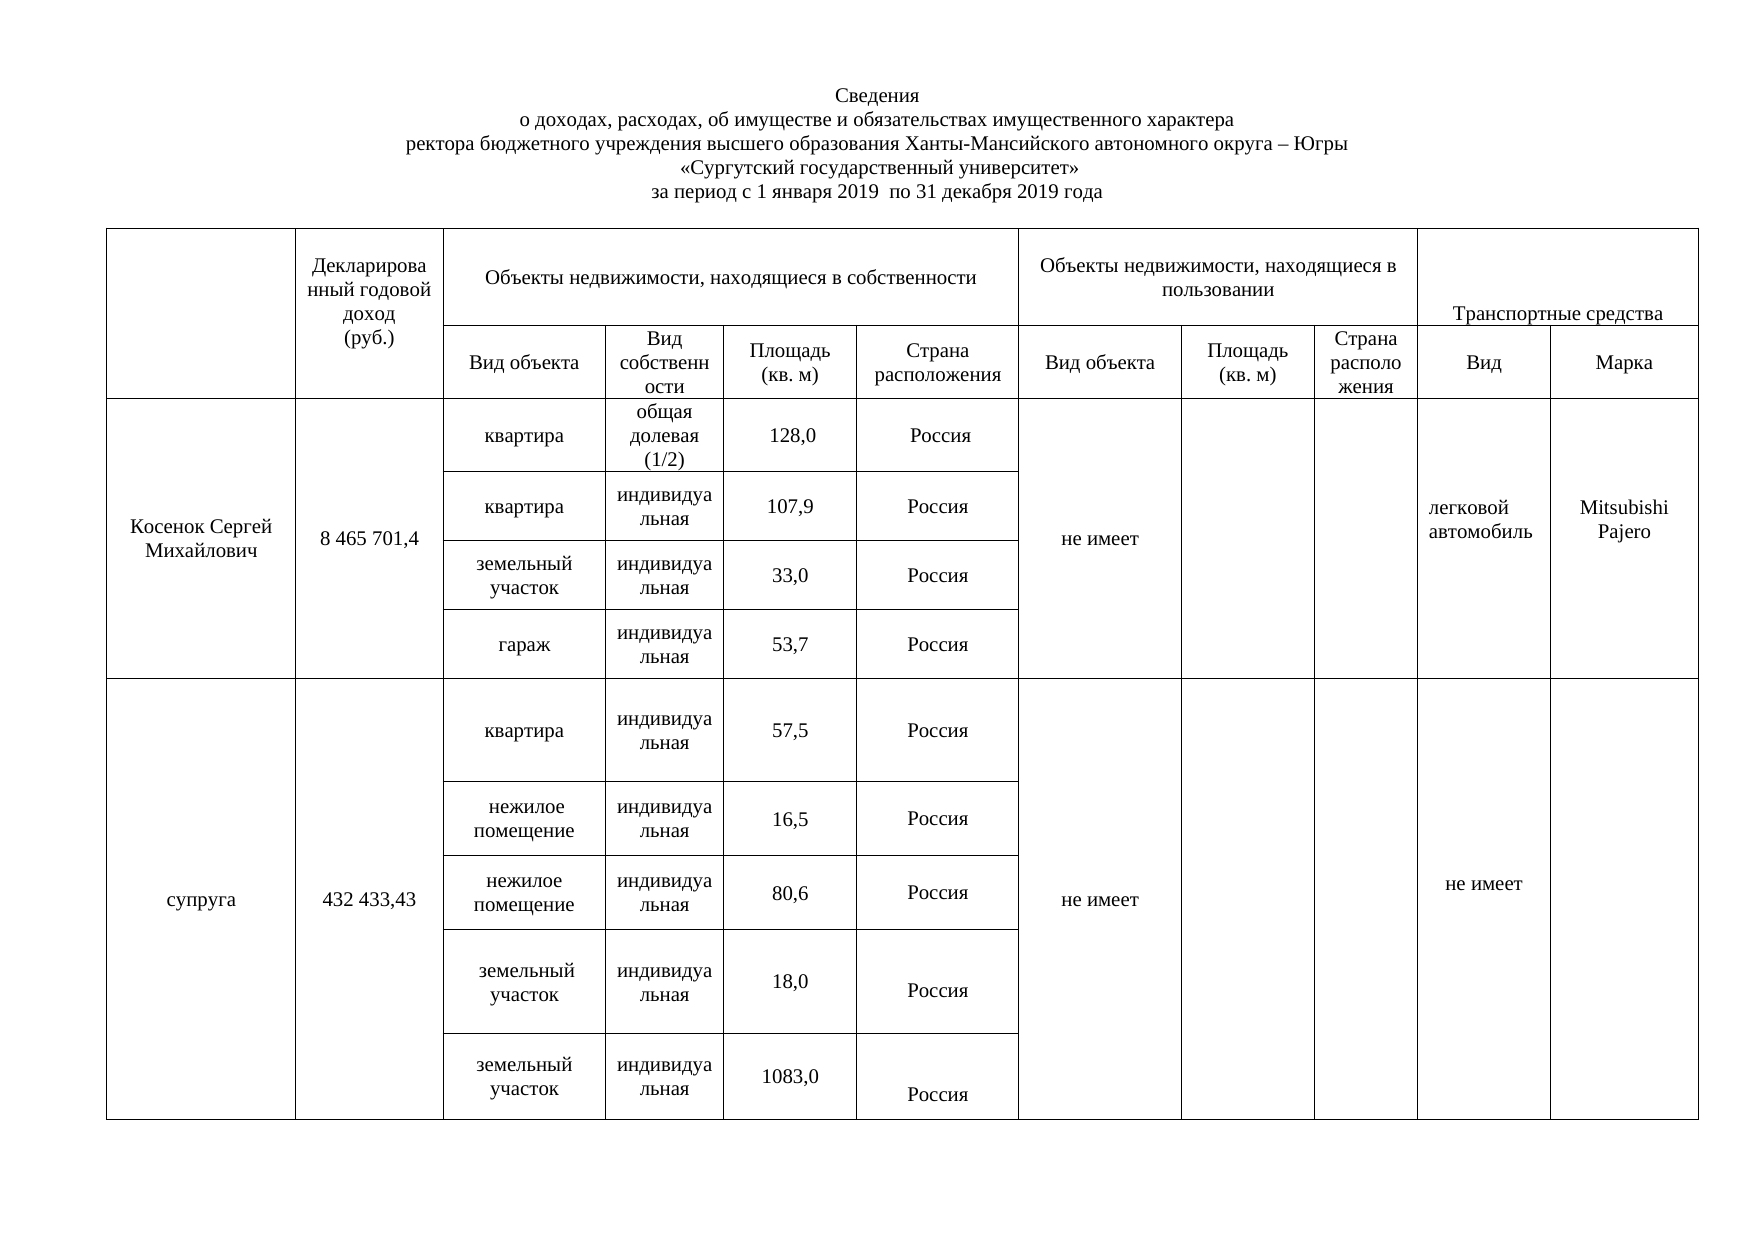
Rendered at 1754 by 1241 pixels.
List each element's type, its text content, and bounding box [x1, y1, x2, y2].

table_cell 16,5 [724, 782, 856, 855]
table_cell индивидуальная [606, 541, 723, 609]
table_cell Россия [857, 782, 1018, 855]
table_cell Марка [1551, 326, 1698, 398]
table_cell квартира [444, 399, 605, 471]
table_header [107, 229, 295, 398]
text Сведения [118, 83, 1636, 107]
table_cell Вид объекта [1019, 326, 1181, 398]
table_cell Площадь (кв. м) [1182, 326, 1314, 398]
table_cell Страна расположения [857, 326, 1018, 398]
table_cell не имеет [1418, 679, 1550, 1119]
table_cell индивидуальная [606, 930, 723, 1033]
table_cell земельный участок [444, 930, 605, 1033]
table_cell Россия [857, 856, 1018, 929]
table_cell общая долевая (1/2) [606, 399, 723, 471]
text за период с 1 января 2019 по 31 декабря 2019 года [118, 179, 1636, 203]
table_cell Россия [857, 472, 1018, 540]
table_cell не имеет [1019, 679, 1181, 1119]
text о доходах, расходах, об имуществе и обязательствах имущественного характера [118, 107, 1636, 131]
table_cell индивидуальная [606, 782, 723, 855]
table_cell земельный участок [444, 541, 605, 609]
table_cell нежилое помещение [444, 782, 605, 855]
table_cell Россия [857, 1034, 1018, 1119]
table_cell 432 433,43 [296, 679, 443, 1119]
table_cell 33,0 [724, 541, 856, 609]
table_cell [1551, 679, 1698, 1119]
table_cell 8 465 701,4 [296, 399, 443, 677]
table_cell Вид объекта [444, 326, 605, 398]
table_cell Россия [857, 679, 1018, 781]
table_header Транспортные средства [1418, 229, 1698, 325]
table_cell Россия [857, 930, 1018, 1033]
table_cell Россия [857, 541, 1018, 609]
table_cell Россия [857, 610, 1018, 677]
table_header Декларированный годовой доход (руб.) [296, 229, 443, 398]
table_cell [1182, 399, 1314, 677]
table_cell земельный участок [444, 1034, 605, 1119]
table_cell Mitsubishi Pajero [1551, 399, 1698, 677]
table_cell легковой автомобиль [1418, 399, 1550, 677]
table_cell Вид собственности [606, 326, 723, 398]
table_cell квартира [444, 679, 605, 781]
table_cell [1315, 679, 1417, 1119]
table_cell гараж [444, 610, 605, 677]
table_cell индивидуальная [606, 1034, 723, 1119]
table_cell индивидуальная [606, 472, 723, 540]
table_cell квартира [444, 472, 605, 540]
table_cell 18,0 [724, 930, 856, 1033]
table_cell [1315, 399, 1417, 677]
table_cell 53,7 [724, 610, 856, 677]
table_cell 128,0 [724, 399, 856, 471]
table_cell не имеет [1019, 399, 1181, 677]
table_cell 1083,0 [724, 1034, 856, 1119]
table_cell [1182, 679, 1314, 1119]
table_cell 57,5 [724, 679, 856, 781]
table_cell Вид [1418, 326, 1550, 398]
table_cell индивидуальная [606, 610, 723, 677]
table_cell Площадь (кв. м) [724, 326, 856, 398]
table_header Объекты недвижимости, находящиеся в пользовании [1019, 229, 1417, 325]
table_cell Страна расположения [1315, 326, 1417, 398]
table_header Объекты недвижимости, находящиеся в собственности [444, 229, 1018, 325]
table_cell индивидуальная [606, 679, 723, 781]
text ректора бюджетного учреждения высшего образования Ханты-Мансийского автономного округа – Югры [118, 131, 1636, 155]
table_cell супруга [107, 679, 295, 1119]
table_cell 107,9 [724, 472, 856, 540]
text «Сургутский государственный университет» [118, 155, 1636, 179]
table_cell Россия [857, 399, 1018, 471]
table_cell Косенок Сергей Михайлович [107, 399, 295, 677]
table_cell 80,6 [724, 856, 856, 929]
table_cell нежилое помещение [444, 856, 605, 929]
table_cell индивидуальная [606, 856, 723, 929]
